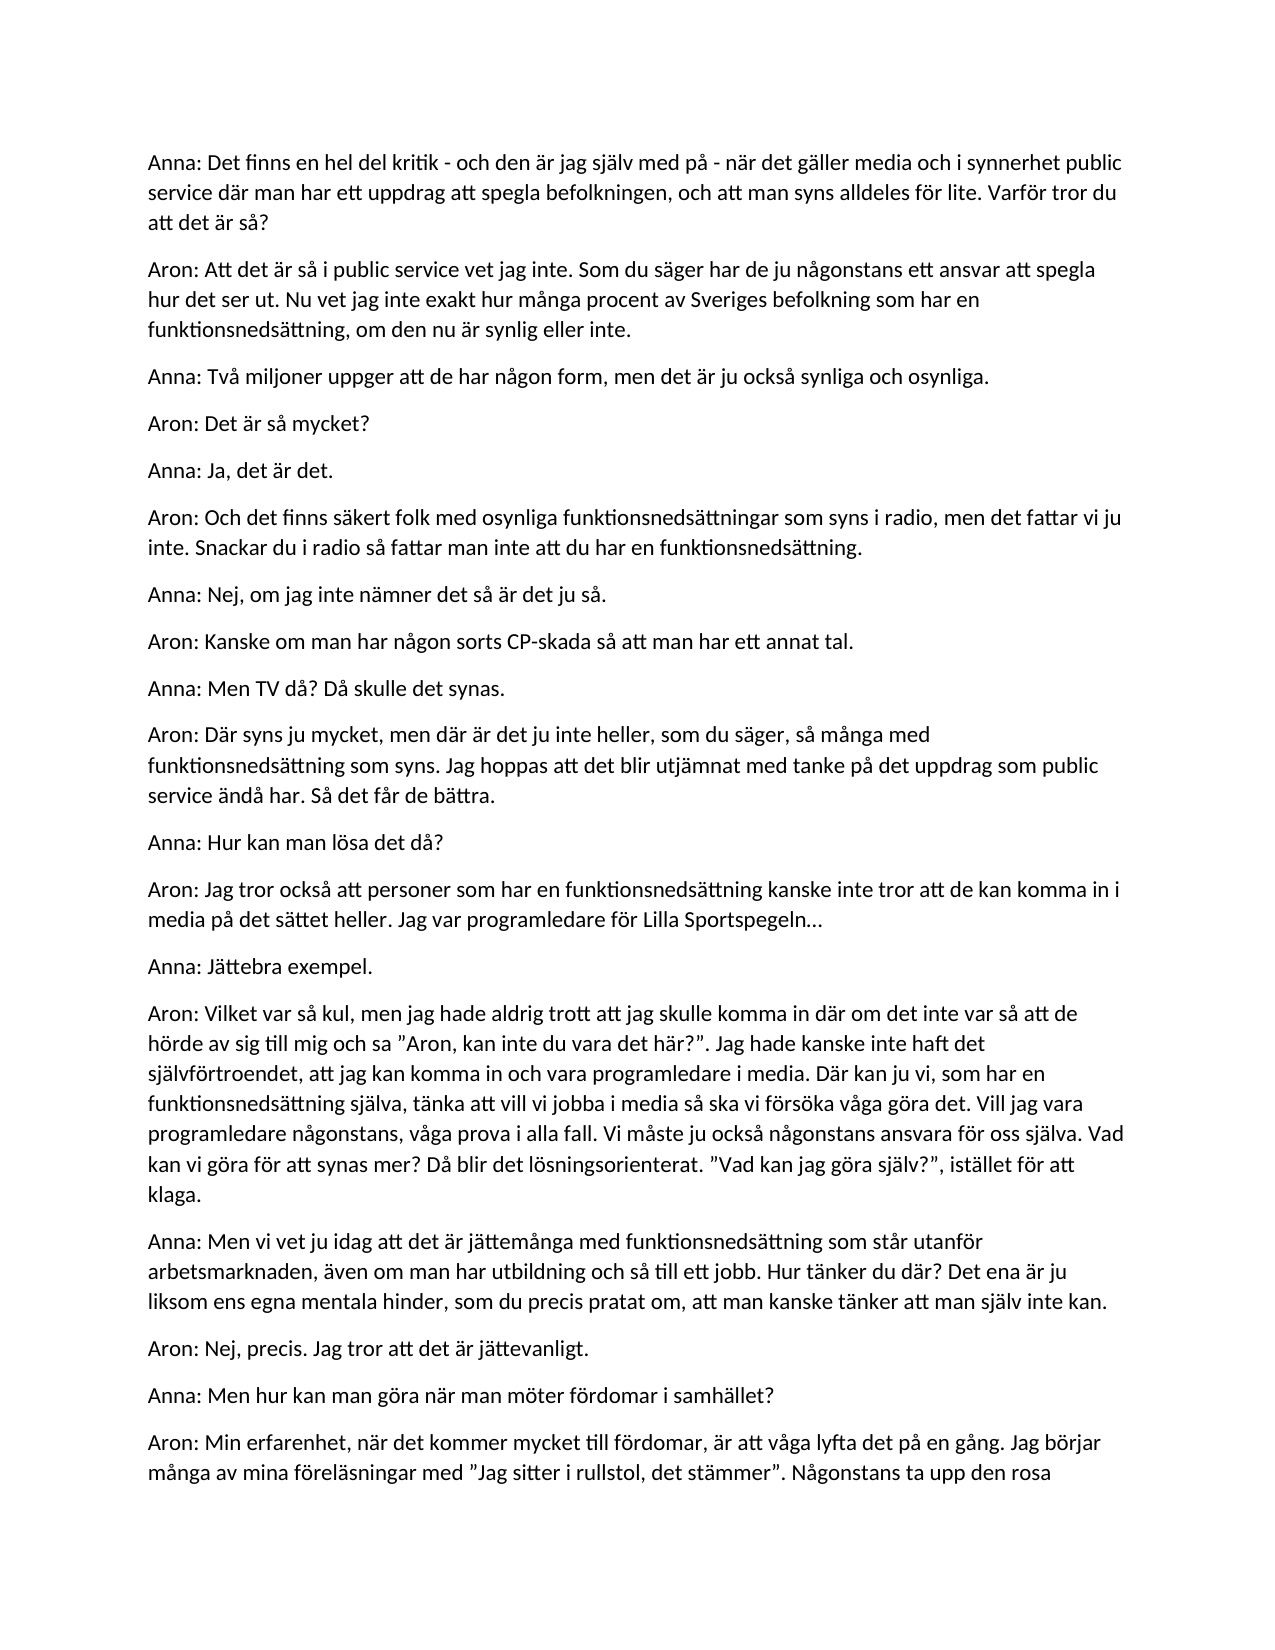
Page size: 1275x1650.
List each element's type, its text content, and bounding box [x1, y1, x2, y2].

text Aron: Där syns ju mycket, men där är det ju inte heller, som du säger, så många med funktionsnedsättning som syns. Jag hoppas att det blir utjämnat med tanke på det uppdrag som public service ändå har. Så det får de bättra. [148, 721, 1127, 809]
text Anna: Men hur kan man göra när man möter fördomar i samhället? [148, 1381, 1127, 1409]
text Anna: Hur kan man lösa det då? [148, 828, 1127, 856]
text Anna: Men TV då? Då skulle det synas. [148, 674, 1127, 702]
text Aron: Jag tror också att personer som har en funktionsnedsättning kanske inte tror att de kan komma in i media på det sättet heller. Jag var programledare för Lilla Sportspegeln… [148, 875, 1127, 933]
text Anna: Två miljoner uppger att de har någon form, men det är ju också synliga och osynliga. [148, 362, 1127, 390]
text Aron: Nej, precis. Jag tror att det är jättevanligt. [148, 1334, 1127, 1362]
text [148, 1428, 1127, 1486]
text Anna: Men vi vet ju idag att det är jättemånga med funktionsnedsättning som står utanför arbetsmarknaden, även om man har utbildning och så till ett jobb. Hur tänker du där? Det ena är ju liksom ens egna mentala hinder, som du precis pratat om, att man kanske tänker att man själv inte kan. [148, 1227, 1127, 1315]
text Aron: Att det är så i public service vet jag inte. Som du säger har de ju någonstans ett ansvar att spegla hur det ser ut. Nu vet jag inte exakt hur många procent av Sveriges befolkning som har en funktionsnedsättning, om den nu är synlig eller inte. [148, 255, 1127, 343]
text Aron: Det är så mycket? [148, 409, 1127, 437]
text Anna: Ja, det är det. [148, 456, 1127, 484]
text Anna: Det finns en hel del kritik - och den är jag själv med på - när det gäller media och i synnerhet public service där man har ett uppdrag att spegla befolkningen, och att man syns alldeles för lite. Varför tror du att det är så? [148, 148, 1127, 236]
text Aron: Kanske om man har någon sorts CP-skada så att man har ett annat tal. [148, 627, 1127, 655]
text Aron: Och det finns säkert folk med osynliga funktionsnedsättningar som syns i radio, men det fattar vi ju inte. Snackar du i radio så fattar man inte att du har en funktionsnedsättning. [148, 503, 1127, 561]
text Aron: Vilket var så kul, men jag hade aldrig trott att jag skulle komma in där om det inte var så att de hörde av sig till mig och sa ”Aron, kan inte du vara det här?”. Jag hade kanske inte haft det självförtroendet, att jag kan komma in och vara programledare i media. Där kan ju vi, som har en funktionsnedsättning själva, tänka att vill vi jobba i media så ska vi försöka våga göra det. Vill jag vara programledare någonstans, våga prova i alla fall. Vi måste ju också någonstans ansvara för oss själva. Vad kan vi göra för att synas mer? Då blir det lösningsorienterat. ”Vad kan jag göra själv?”, istället för att klaga. [148, 999, 1127, 1208]
text Anna: Nej, om jag inte nämner det så är det ju så. [148, 580, 1127, 608]
text Anna: Jättebra exempel. [148, 952, 1127, 980]
